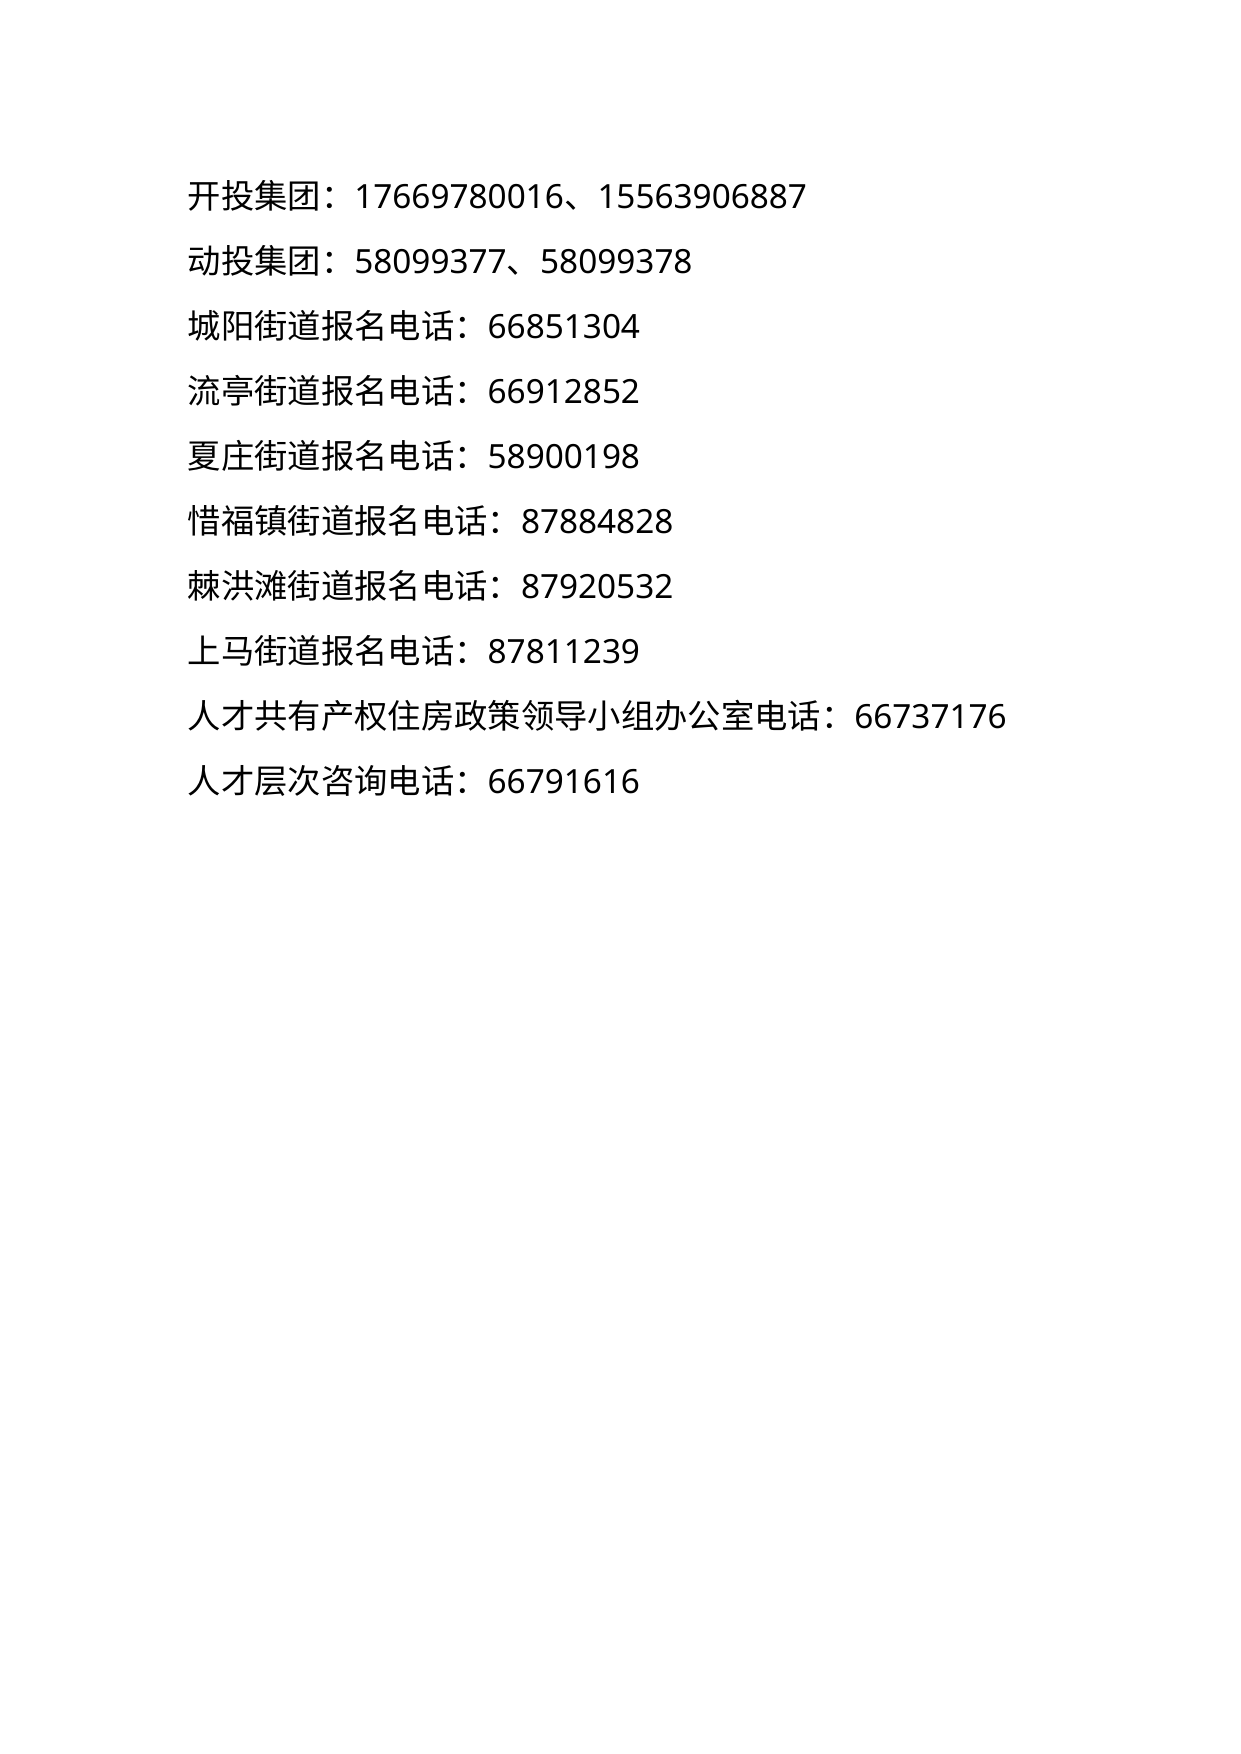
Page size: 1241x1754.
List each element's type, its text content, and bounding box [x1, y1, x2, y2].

list 流亭街道报名电话：66912852 [187, 357, 1053, 422]
list 上马街道报名电话：87811239 [187, 617, 1053, 682]
list 城阳街道报名电话：66851304 [187, 292, 1053, 357]
list 动投集团：58099377、58099378 [187, 227, 1053, 292]
list 开投集团：17669780016、15563906887 [187, 162, 1053, 227]
list 棘洪滩街道报名电话：87920532 [187, 552, 1053, 617]
list 夏庄街道报名电话：58900198 [187, 422, 1053, 487]
list 惜福镇街道报名电话：87884828 [187, 487, 1053, 552]
list 人才层次咨询电话：66791616 [187, 747, 1053, 812]
list 人才共有产权住房政策领导小组办公室电话：66737176 [187, 682, 1053, 747]
